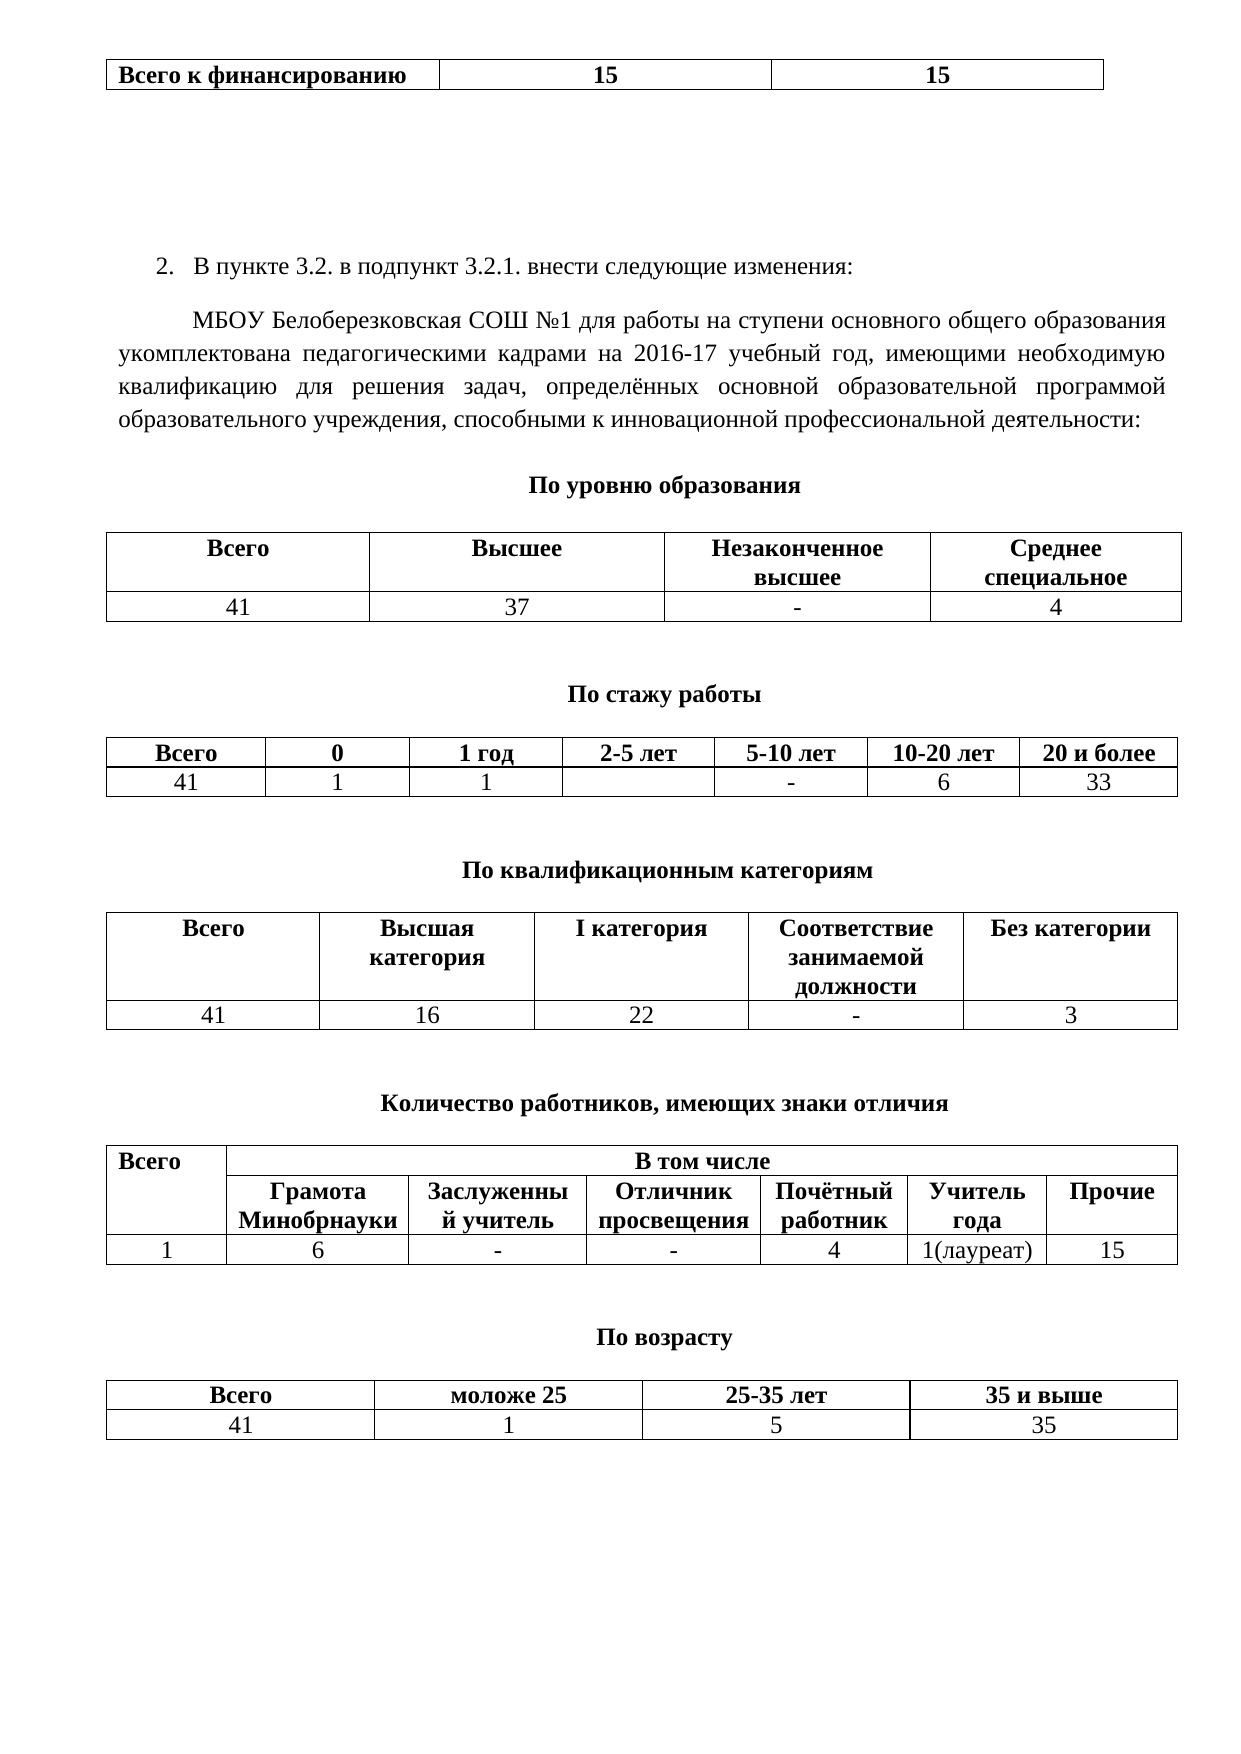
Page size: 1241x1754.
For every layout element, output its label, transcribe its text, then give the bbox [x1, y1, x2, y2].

table_cell - [587, 1235, 760, 1263]
table_cell 22 [535, 1001, 748, 1029]
table_cell 5 [643, 1410, 909, 1439]
table_cell [563, 768, 714, 796]
table_header Всего [107, 533, 369, 591]
table_header В том числе [227, 1146, 1177, 1175]
table_header 5-10 лет [715, 738, 867, 766]
table_cell - [665, 592, 930, 621]
table_cell 6 [227, 1235, 408, 1263]
text По квалификационным категориям [118, 855, 1167, 883]
table_cell Всего к финансированию [107, 60, 439, 89]
table_header 35 и выше [911, 1381, 1177, 1409]
text МБОУ Белоберезковская СОШ №1 для работы на ступени основного общего образования укомплектована педагогическими кадрами на 2016-17 учебный год, имеющими необходимую квалификацию для решения задач, определённых основной образовательной программой образовательного учреждения, способными к инновационной профессиональной деятельности: [118, 305, 1167, 433]
table_cell 1(лауреат) [908, 1235, 1046, 1263]
table_cell 15 [440, 60, 771, 89]
table_header моложе 25 [375, 1381, 642, 1409]
table_cell - [715, 768, 867, 796]
table_header 25-35 лет [643, 1381, 909, 1409]
table_cell Заслуженный учитель [409, 1176, 586, 1234]
table_cell 1 [107, 1235, 226, 1263]
table_cell Отличник просвещения [587, 1176, 760, 1234]
table_cell 35 [911, 1410, 1177, 1439]
table_cell Прочие [1047, 1176, 1177, 1234]
table_header 2-5 лет [563, 738, 714, 766]
text Количество работников, имеющих знаки отличия [118, 1088, 1167, 1117]
table_cell 15 [1047, 1235, 1177, 1263]
table_header Без категории [964, 913, 1177, 999]
table_cell 3 [964, 1001, 1177, 1029]
table_header 10-20 лет [868, 738, 1019, 766]
table_header 20 и более [1020, 738, 1177, 766]
table_header Всего [107, 913, 319, 999]
table_cell - [409, 1235, 586, 1263]
table_cell 33 [1020, 768, 1177, 796]
table_cell - [749, 1001, 963, 1029]
table_header I категория [535, 913, 748, 999]
text По стажу работы [118, 679, 1167, 708]
table_header Высшая категория [320, 913, 534, 999]
table_cell 1 [266, 768, 409, 796]
table_cell 37 [370, 592, 664, 621]
table_cell 4 [761, 1235, 907, 1263]
table_cell 16 [320, 1001, 534, 1029]
table_header Всего [107, 738, 265, 766]
table_header Среднее специальное [931, 533, 1181, 591]
table_cell 6 [868, 768, 1019, 796]
table_cell Почётный работник [761, 1176, 907, 1234]
table_header Всего [107, 1381, 374, 1409]
table_cell 41 [107, 1410, 374, 1439]
table_cell Учитель года [908, 1176, 1046, 1234]
table_cell 41 [107, 768, 265, 796]
table_cell 41 [107, 592, 369, 621]
table_header Соответствие занимаемой должности [749, 913, 963, 999]
table_header 1 год [410, 738, 562, 766]
table_cell 1 [410, 768, 562, 796]
text По уровню образования [118, 470, 1167, 499]
table_header Высшее [370, 533, 664, 591]
table_cell Грамота Минобрнауки [227, 1176, 408, 1234]
table_cell 15 [772, 60, 1103, 89]
text По возрасту [118, 1322, 1167, 1351]
table_cell 1 [375, 1410, 642, 1439]
list В пункте 3.2. в подпункт 3.2.1. внести следующие изменения: [156, 251, 1167, 280]
table_cell 41 [107, 1001, 319, 1029]
table_cell 4 [931, 592, 1181, 621]
table_header Незаконченное высшее [665, 533, 930, 591]
table_header Всего [107, 1146, 226, 1234]
table_header 0 [266, 738, 409, 766]
